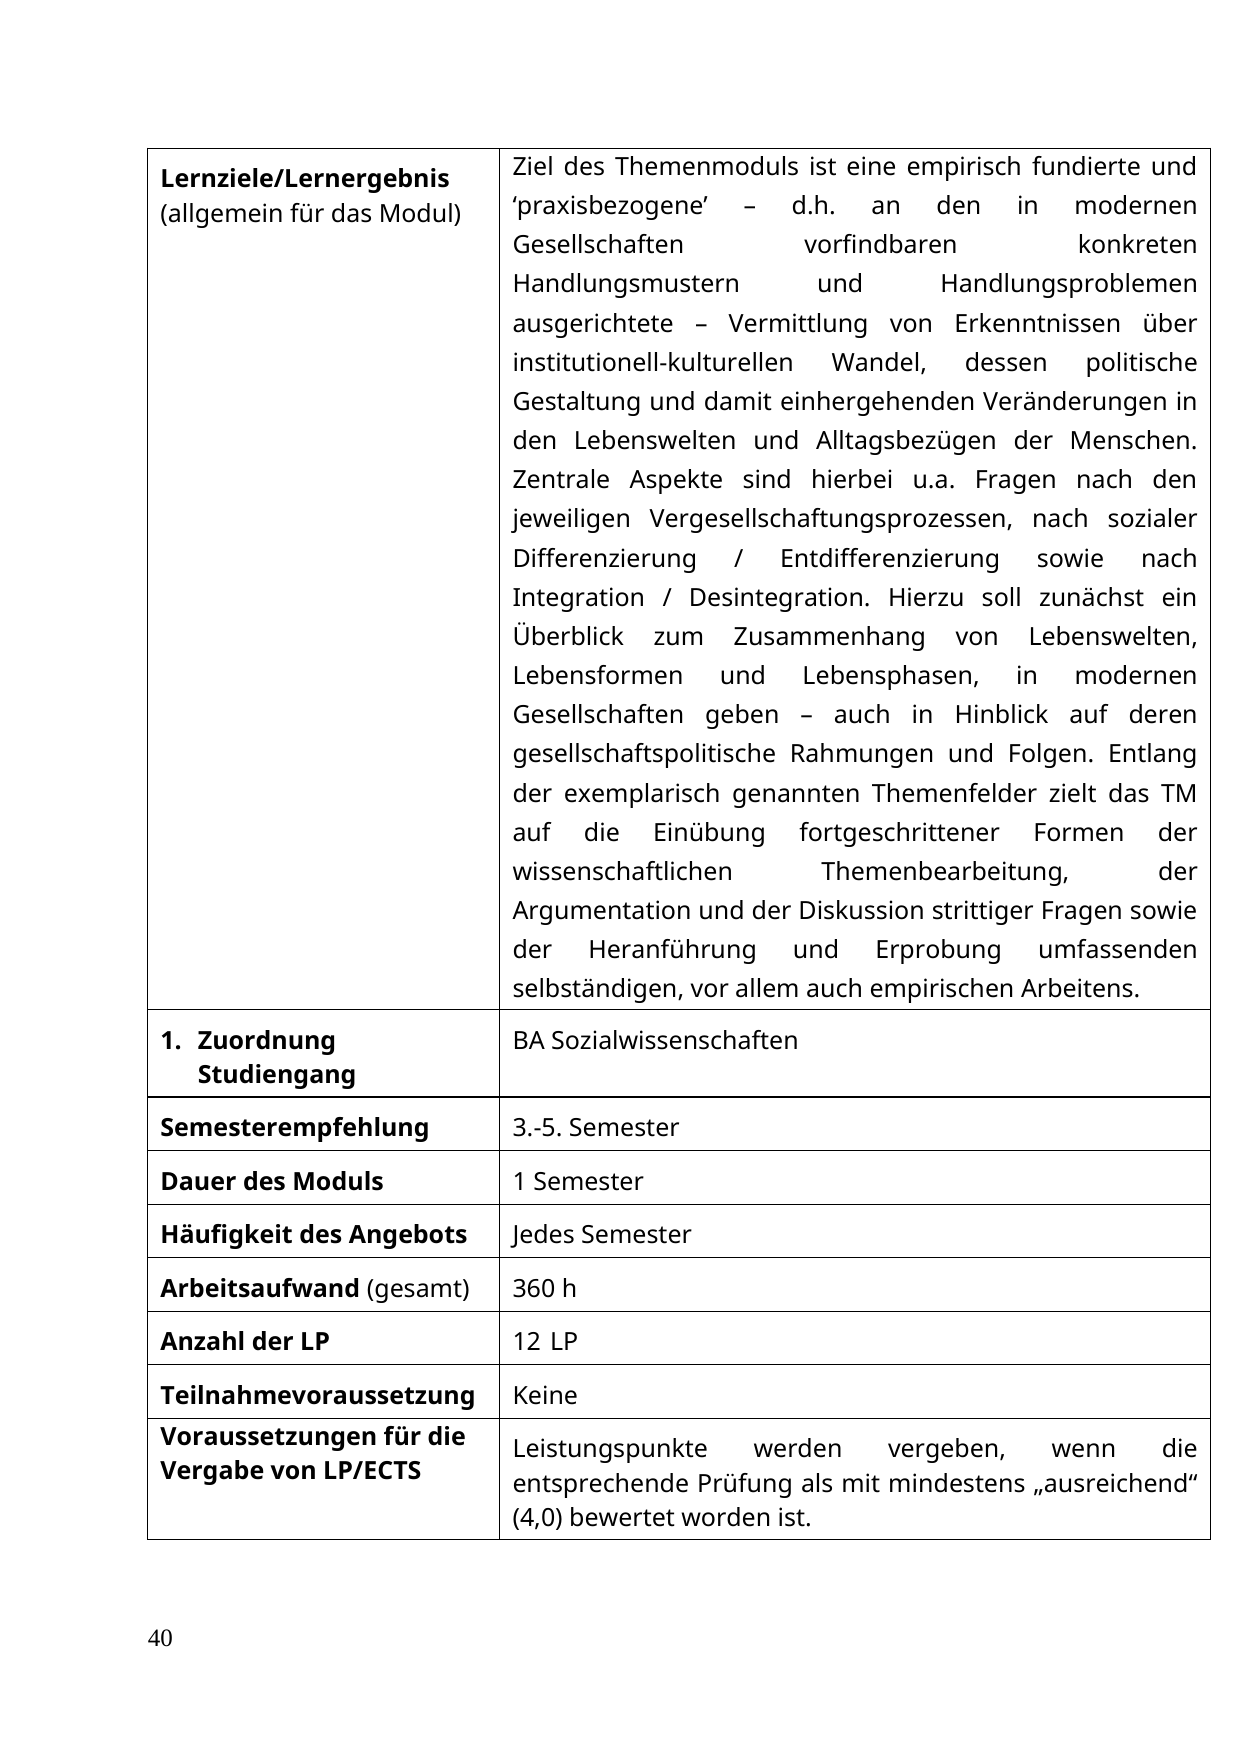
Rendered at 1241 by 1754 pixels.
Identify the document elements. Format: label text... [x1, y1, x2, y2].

table_cell 3.-5. Semester [500, 1098, 1210, 1150]
table_cell Ziel des Themenmoduls ist eine empirisch fundierte und ‘praxisbezogene’ – d.h. an den in modernen Gesellschaften vorfindbaren konkreten Handlungsmustern und Handlungsproblemen ausgerichtete – Vermittlung von Erkenntnissen über institutionell-kulturellen Wandel, dessen politische Gestaltung und damit einhergehenden Veränderungen in den Lebenswelten und Alltagsbezügen der Menschen. Zentrale Aspekte sind hierbei u.a. Fragen nach den jeweiligen Vergesellschaftungsprozessen, nach sozialer Differenzierung / Entdifferenzierung sowie nach Integration / Desintegration. Hierzu soll zunächst ein Überblick zum Zusammenhang von Lebenswelten, Lebensformen und Lebensphasen, in modernen Gesellschaften geben – auch in Hinblick auf deren gesellschaftspolitische Rahmungen und Folgen. Entlang der exemplarisch genannten Themenfelder zielt das TM auf die Einübung fortgeschrittener Formen der wissenschaftlichen Themenbearbeitung, der Argumentation und der Diskussion strittiger Fragen sowie der Heranführung und Erprobung umfassenden selbständigen, vor allem auch empirischen Arbeitens. [500, 149, 1210, 1009]
table_cell 1 Semester [500, 1151, 1210, 1203]
table_cell Keine [500, 1365, 1210, 1418]
table_cell Dauer des Moduls [148, 1151, 499, 1203]
table_cell Semesterempfehlung [148, 1098, 499, 1150]
table_cell Lernziele/Lernergebnis (allgemein für das Modul) [148, 149, 499, 1009]
table_cell Häufigkeit des Angebots [148, 1205, 499, 1257]
table_cell Anzahl der LP [148, 1312, 499, 1364]
table_cell Voraussetzungen für die Vergabe von LP/ECTS [148, 1419, 499, 1539]
table_cell Arbeitsaufwand (gesamt) [148, 1258, 499, 1311]
table_cell LP [500, 1312, 1210, 1364]
table_cell Leistungspunkte werden vergeben, wenn die entsprechende Prüfung als mit mindestens „ausreichend“ (4,0) bewertet worden ist. [500, 1419, 1210, 1539]
table_cell Teilnahmevoraussetzung [148, 1365, 499, 1418]
table_cell Zuordnung Studiengang [148, 1010, 499, 1096]
table_cell BA Sozialwissenschaften [500, 1010, 1210, 1096]
table_cell 360 h [500, 1258, 1210, 1311]
table_cell Jedes Semester [500, 1205, 1210, 1257]
